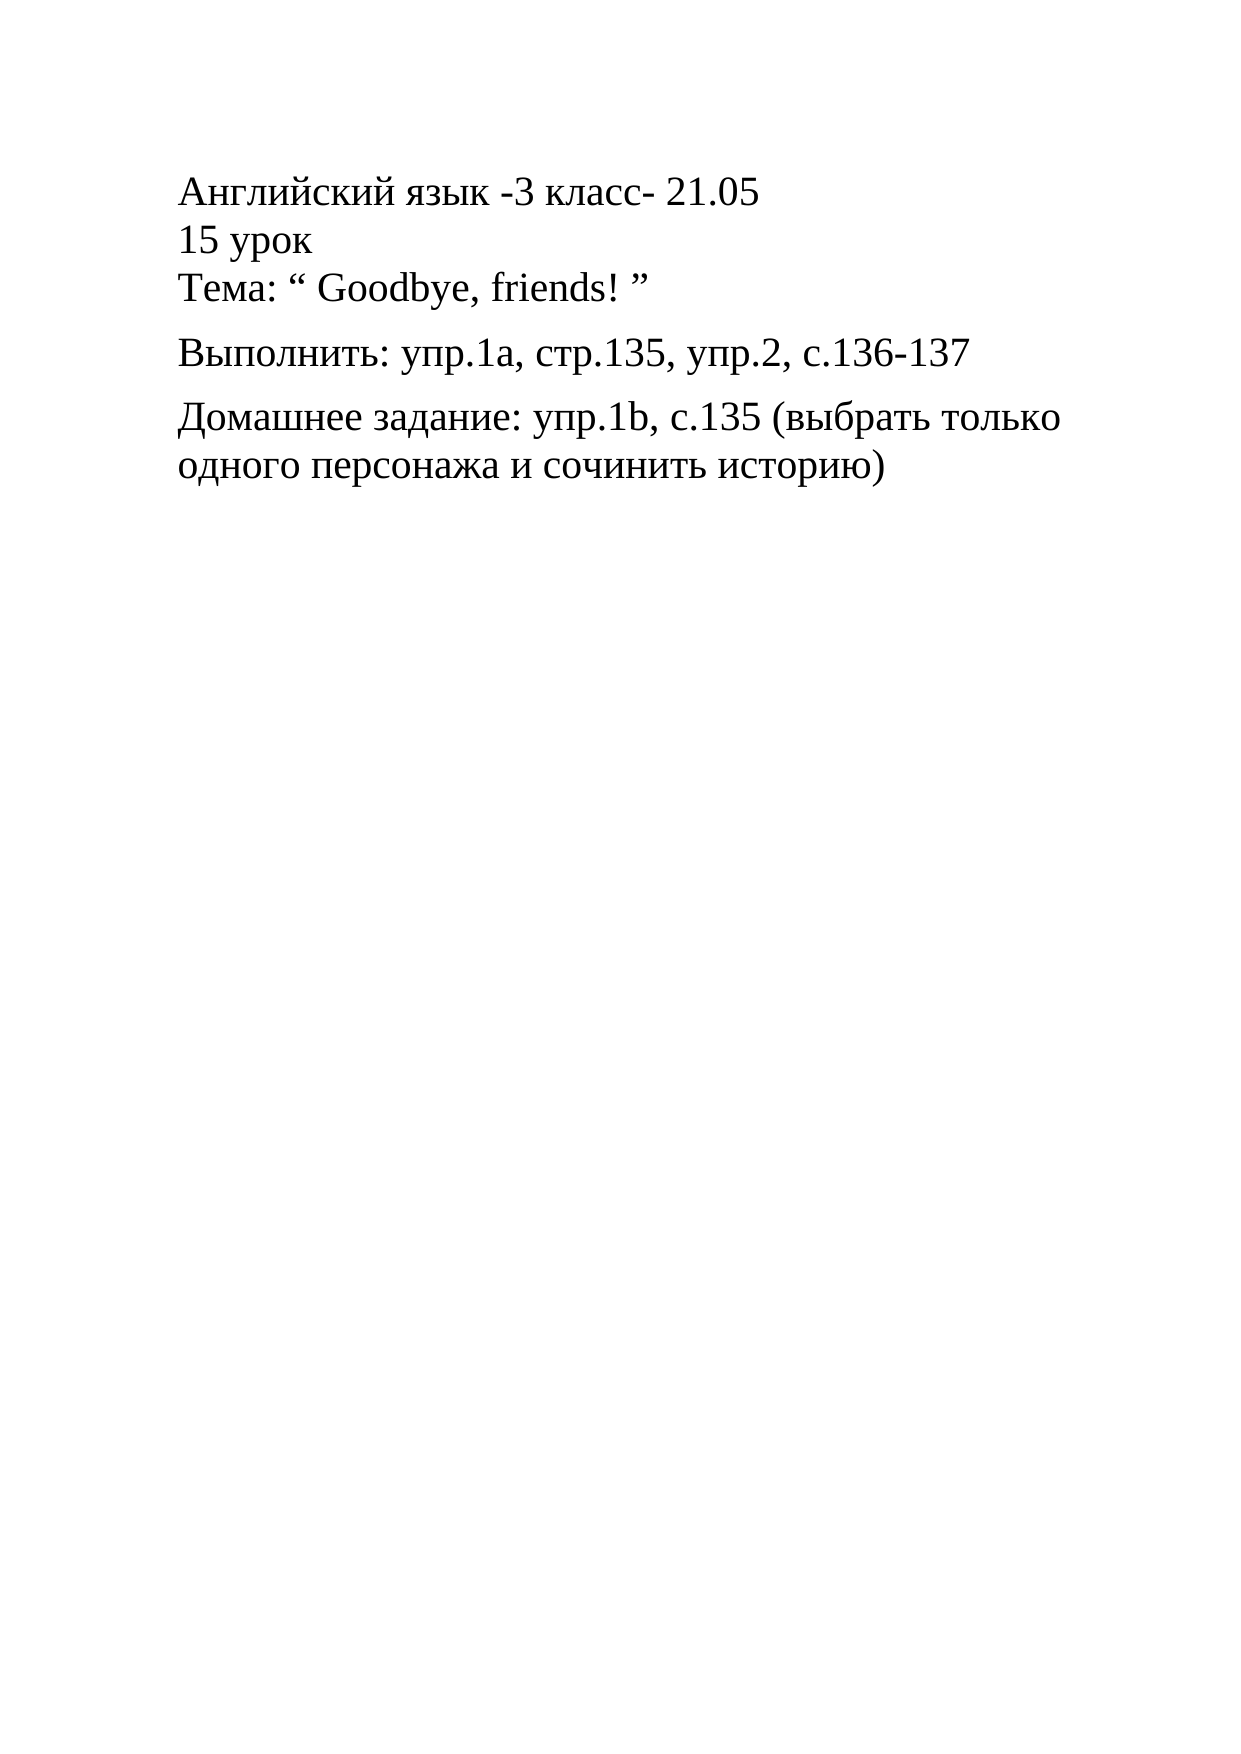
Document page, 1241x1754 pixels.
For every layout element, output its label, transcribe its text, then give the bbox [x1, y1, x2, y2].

text Домашнее задание: упр.1b, с.135 (выбрать только одного персонажа и сочинить историю) [177, 392, 1152, 487]
text Тема: “ Goodbye, friends! ” [177, 262, 1152, 310]
text 15 урок [177, 214, 1152, 262]
text Английский язык -3 класс- 21.05 [177, 167, 1152, 214]
text Выполнить: упр.1а, стр.135, упр.2, с.136-137 [177, 327, 1152, 375]
